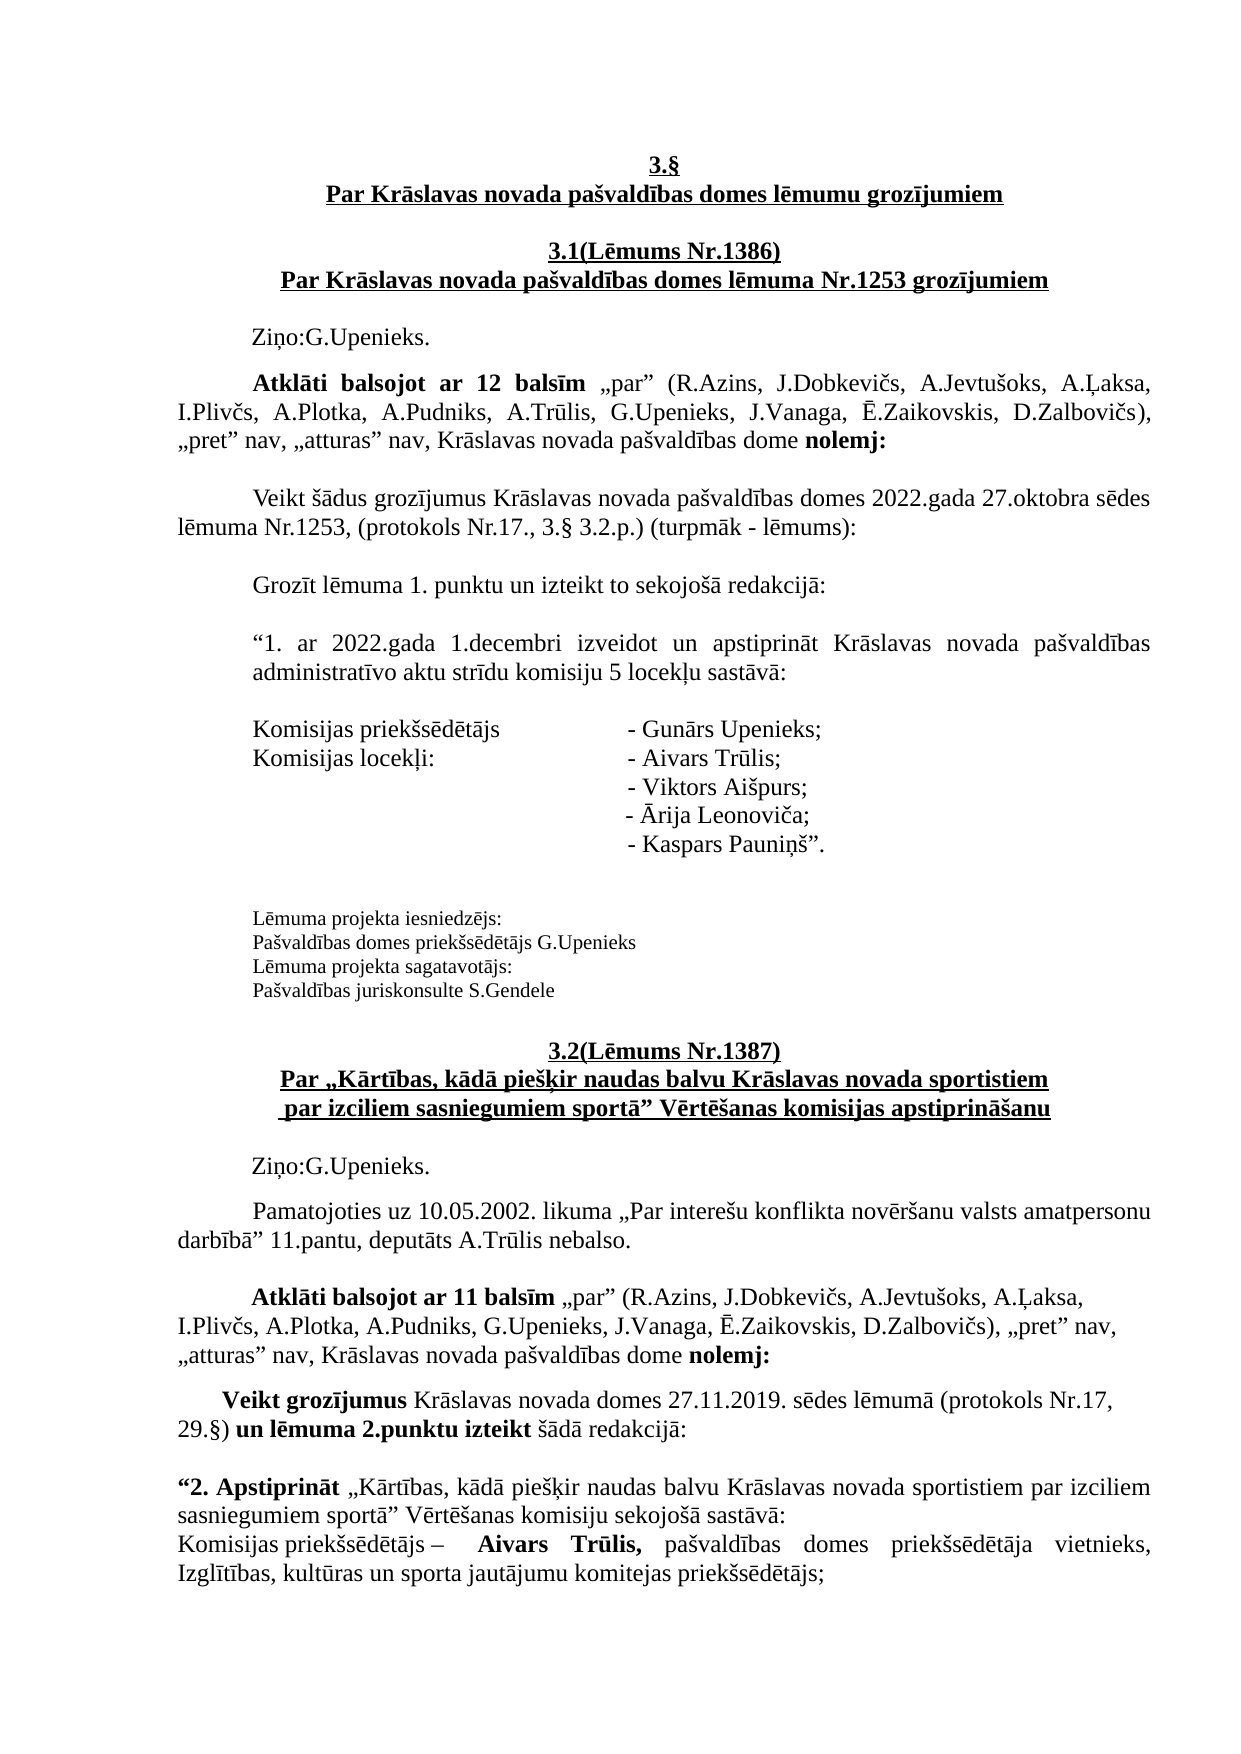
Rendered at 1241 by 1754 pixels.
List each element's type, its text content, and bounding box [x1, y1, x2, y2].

text Ziņo:G.Upenieks. [177, 1151, 1152, 1179]
text Pašvaldības juriskonsulte S.Gendele [252, 978, 1152, 1002]
text 3.1(Lēmums Nr.1386) [177, 236, 1152, 265]
text - Viktors Aišpurs; [177, 772, 1152, 800]
text “2. Apstiprināt „Kārtības, kādā piešķir naudas balvu Krāslavas novada sportistiem par izciliem sasniegumiem sportā” Vērtēšanas komisiju sekojošā sastāvā: [177, 1472, 1152, 1529]
text 3.§ [177, 150, 1152, 179]
subtitle Veikt šādus grozījumus Krāslavas novada pašvaldības domes 2022.gada 27.oktobra sēdes lēmuma Nr.1253, (protokols Nr.17., 3.§ 3.2.p.) (turpmāk - lēmums): [177, 483, 1152, 541]
text - Ārija Leonoviča; [177, 800, 1152, 829]
text Pamatojoties uz 10.05.2002. likuma „Par interešu konflikta novēršanu valsts amatpersonu darbībā” 11.pantu, deputāts A.Trūlis nebalso. [177, 1196, 1152, 1254]
text Lēmuma projekta iesniedzējs: [252, 906, 1152, 930]
text Komisijas priekšsēdētājs - Gunārs Upenieks; [252, 714, 1152, 743]
text Atklāti balsojot ar 11 balsīm „par” (R.Azins, J.Dobkevičs, A.Jevtušoks, A.Ļaksa, I.Plivčs, A.Plotka, A.Pudniks, G.Upenieks, J.Vanaga, Ē.Zaikovskis, D.Zalbovičs), „pret” nav, „atturas” nav, Krāslavas novada pašvaldības dome nolemj: [177, 1282, 1152, 1369]
text Komisijas priekšsēdētājs – Aivars Trūlis, pašvaldības domes priekšsēdētāja vietnieks, Izglītības, kultūras un sporta jautājumu komitejas priekšsēdētājs; [177, 1529, 1152, 1587]
text par izciliem sasniegumiem sportā” Vērtēšanas komisijas apstiprināšanu [177, 1093, 1152, 1122]
text - Kaspars Pauniņš”. [552, 829, 1152, 858]
text Pašvaldības domes priekšsēdētājs G.Upenieks [252, 930, 1152, 954]
text Veikt grozījumus Krāslavas novada domes 27.11.2019. sēdes lēmumā (protokols Nr.17, 29.§) un lēmuma 2.punktu izteikt šādā redakcijā: [177, 1385, 1152, 1443]
text Ziņo:G.Upenieks. [177, 322, 1152, 351]
list “1. ar 2022.gada 1.decembri izveidot un apstiprināt Krāslavas novada pašvaldības administratīvo aktu strīdu komisiju 5 locekļu sastāvā: [252, 628, 1152, 685]
text 3.2(Lēmums Nr.1387) [177, 1036, 1152, 1064]
text Par Krāslavas novada pašvaldības domes lēmumu grozījumiem [177, 179, 1152, 207]
text Komisijas locekļi: - Aivars Trūlis; [252, 743, 1152, 772]
text Lēmuma projekta sagatavotājs: [252, 954, 1152, 978]
text Par „Kārtības, kādā piešķir naudas balvu Krāslavas novada sportistiem [177, 1064, 1152, 1093]
text Par Krāslavas novada pašvaldības domes lēmuma Nr.1253 grozījumiem [177, 265, 1152, 294]
subtitle Grozīt lēmuma 1. punktu un izteikt to sekojošā redakcijā: [252, 570, 1152, 599]
